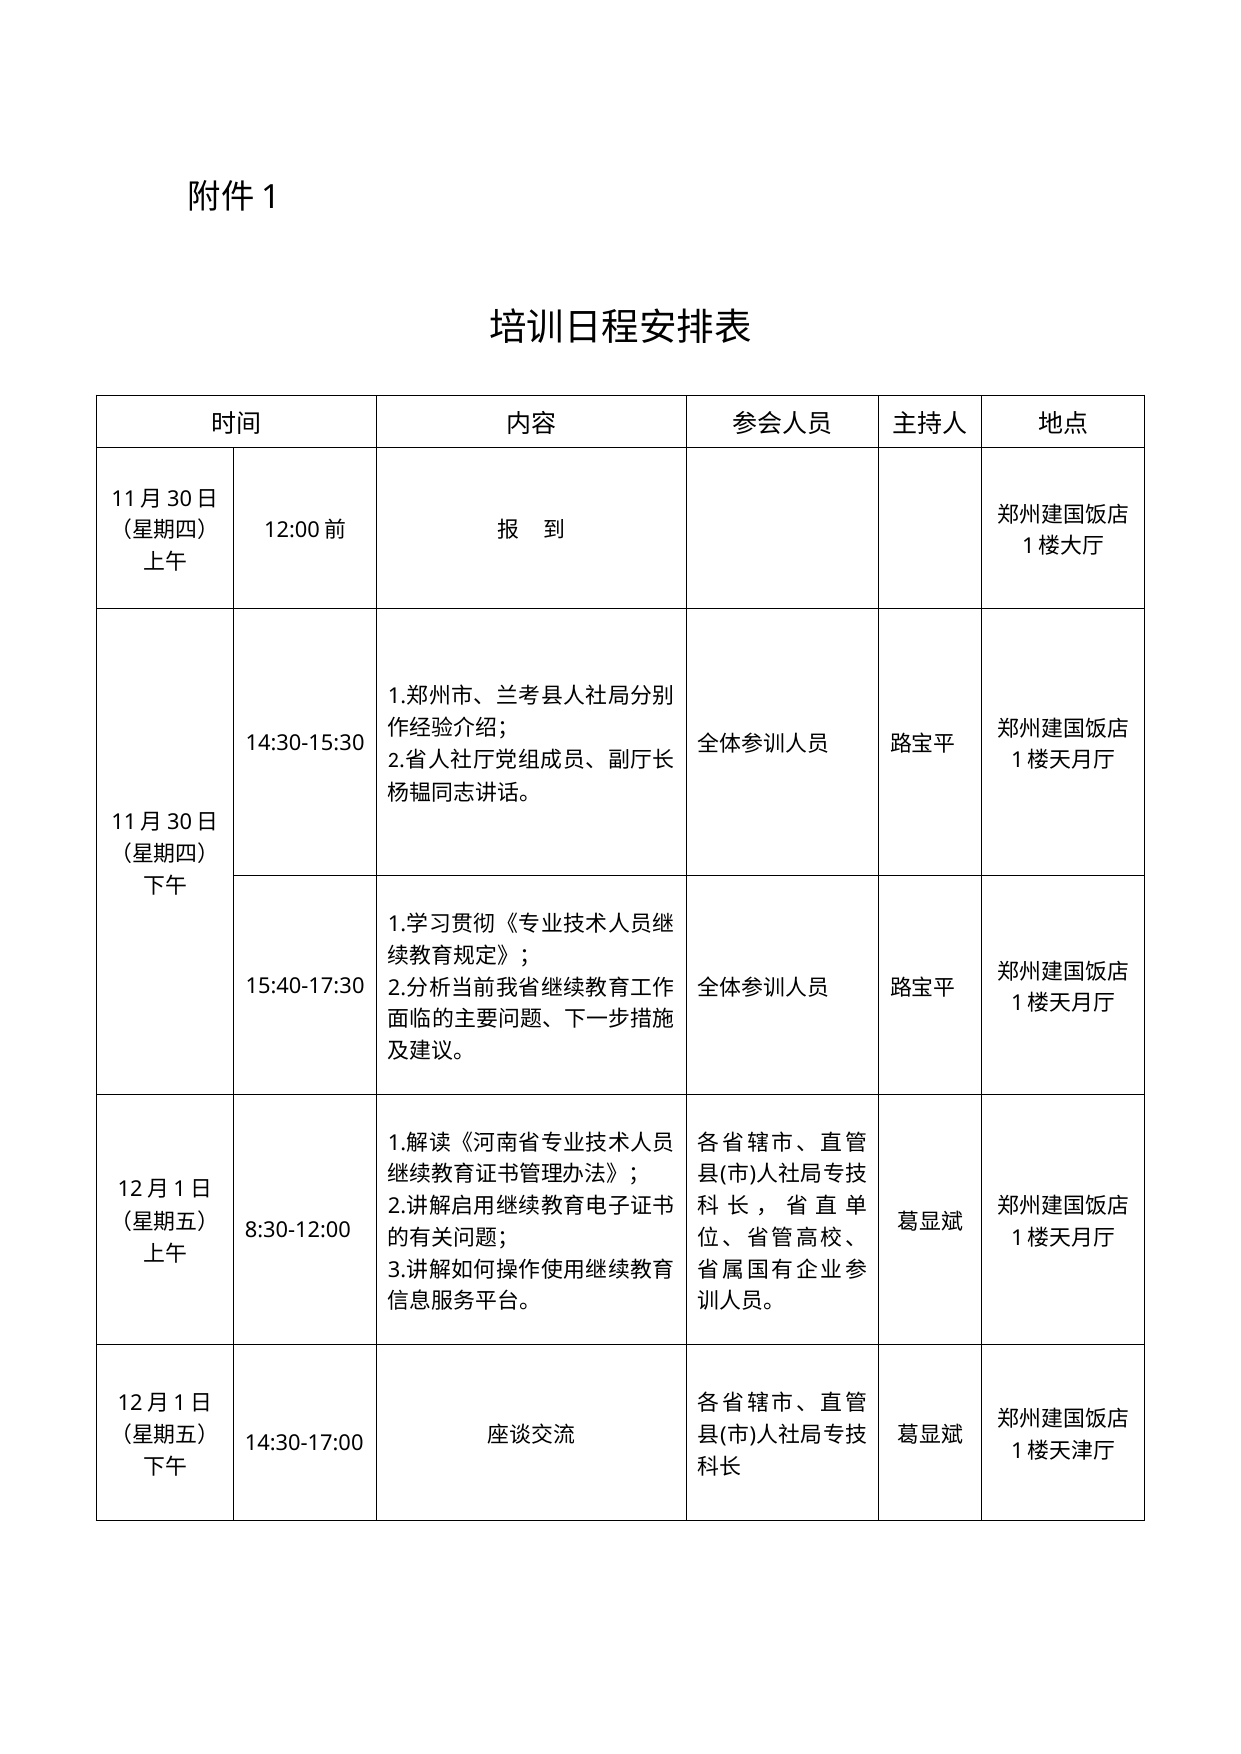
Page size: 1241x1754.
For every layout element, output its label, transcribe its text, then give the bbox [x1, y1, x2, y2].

table_cell 12:00前 [234, 448, 376, 608]
table_cell 郑州建国饭店1楼天津厅 [982, 1345, 1144, 1520]
table_cell 葛显斌 [879, 1095, 981, 1344]
text 培训日程安排表 [187, 292, 1053, 357]
table_cell 1.解读《河南省专业技术人员继续教育证书管理办法》； 2.讲解启用继续教育电子证书的有关问题； 3.讲解如何操作使用继续教育信息服务平台。 [377, 1095, 686, 1344]
table_cell 14:30-15:30 [234, 609, 376, 875]
table_cell 郑州建国饭店1楼天月厅 [982, 609, 1144, 875]
table_cell 12月1日 （星期五）上午 [97, 1095, 233, 1344]
table_cell 12月1日 （星期五）下午 [97, 1345, 233, 1520]
table_cell 路宝平 [879, 609, 981, 875]
table_cell 14:30-17:00 [234, 1345, 376, 1520]
table_cell 各省辖市、直管县(市)人社局专技科长，省直单位、省管高校、省属国有企业参训人员。 [687, 1095, 878, 1344]
table_cell 11月30日 （星期四） 上午 [97, 448, 233, 608]
table_cell [879, 448, 981, 608]
table_cell 15:40-17:30 [234, 876, 376, 1094]
table_cell 全体参训人员 [687, 609, 878, 875]
table_cell 全体参训人员 [687, 876, 878, 1094]
table_cell 1.学习贯彻《专业技术人员继续教育规定》； 2.分析当前我省继续教育工作面临的主要问题、下一步措施及建议。 [377, 876, 686, 1094]
table_cell 郑州建国饭店1楼天月厅 [982, 1095, 1144, 1344]
table_cell 各省辖市、直管县(市)人社局专技科长 [687, 1345, 878, 1520]
table_cell 葛显斌 [879, 1345, 981, 1520]
table_cell 11月30日 （星期四）下午 [97, 609, 233, 1094]
table_header 地点 [982, 396, 1144, 447]
table_cell [687, 448, 878, 608]
table_cell 路宝平 [879, 876, 981, 1094]
text 附件1 [187, 162, 1053, 227]
table_cell 郑州建国饭店1楼天月厅 [982, 876, 1144, 1094]
table_header 内容 [377, 396, 686, 447]
table_cell 报 到 [377, 448, 686, 608]
table_header 参会人员 [687, 396, 878, 447]
table_cell 郑州建国饭店1楼大厅 [982, 448, 1144, 608]
table_header 时间 [97, 396, 376, 447]
table_header 主持人 [879, 396, 981, 447]
table_cell 8:30-12:00 [234, 1095, 376, 1344]
table_cell 1.郑州市、兰考县人社局分别作经验介绍； 2.省人社厅党组成员、副厅长杨韫同志讲话。 [377, 609, 686, 875]
table_cell 座谈交流 [377, 1345, 686, 1520]
